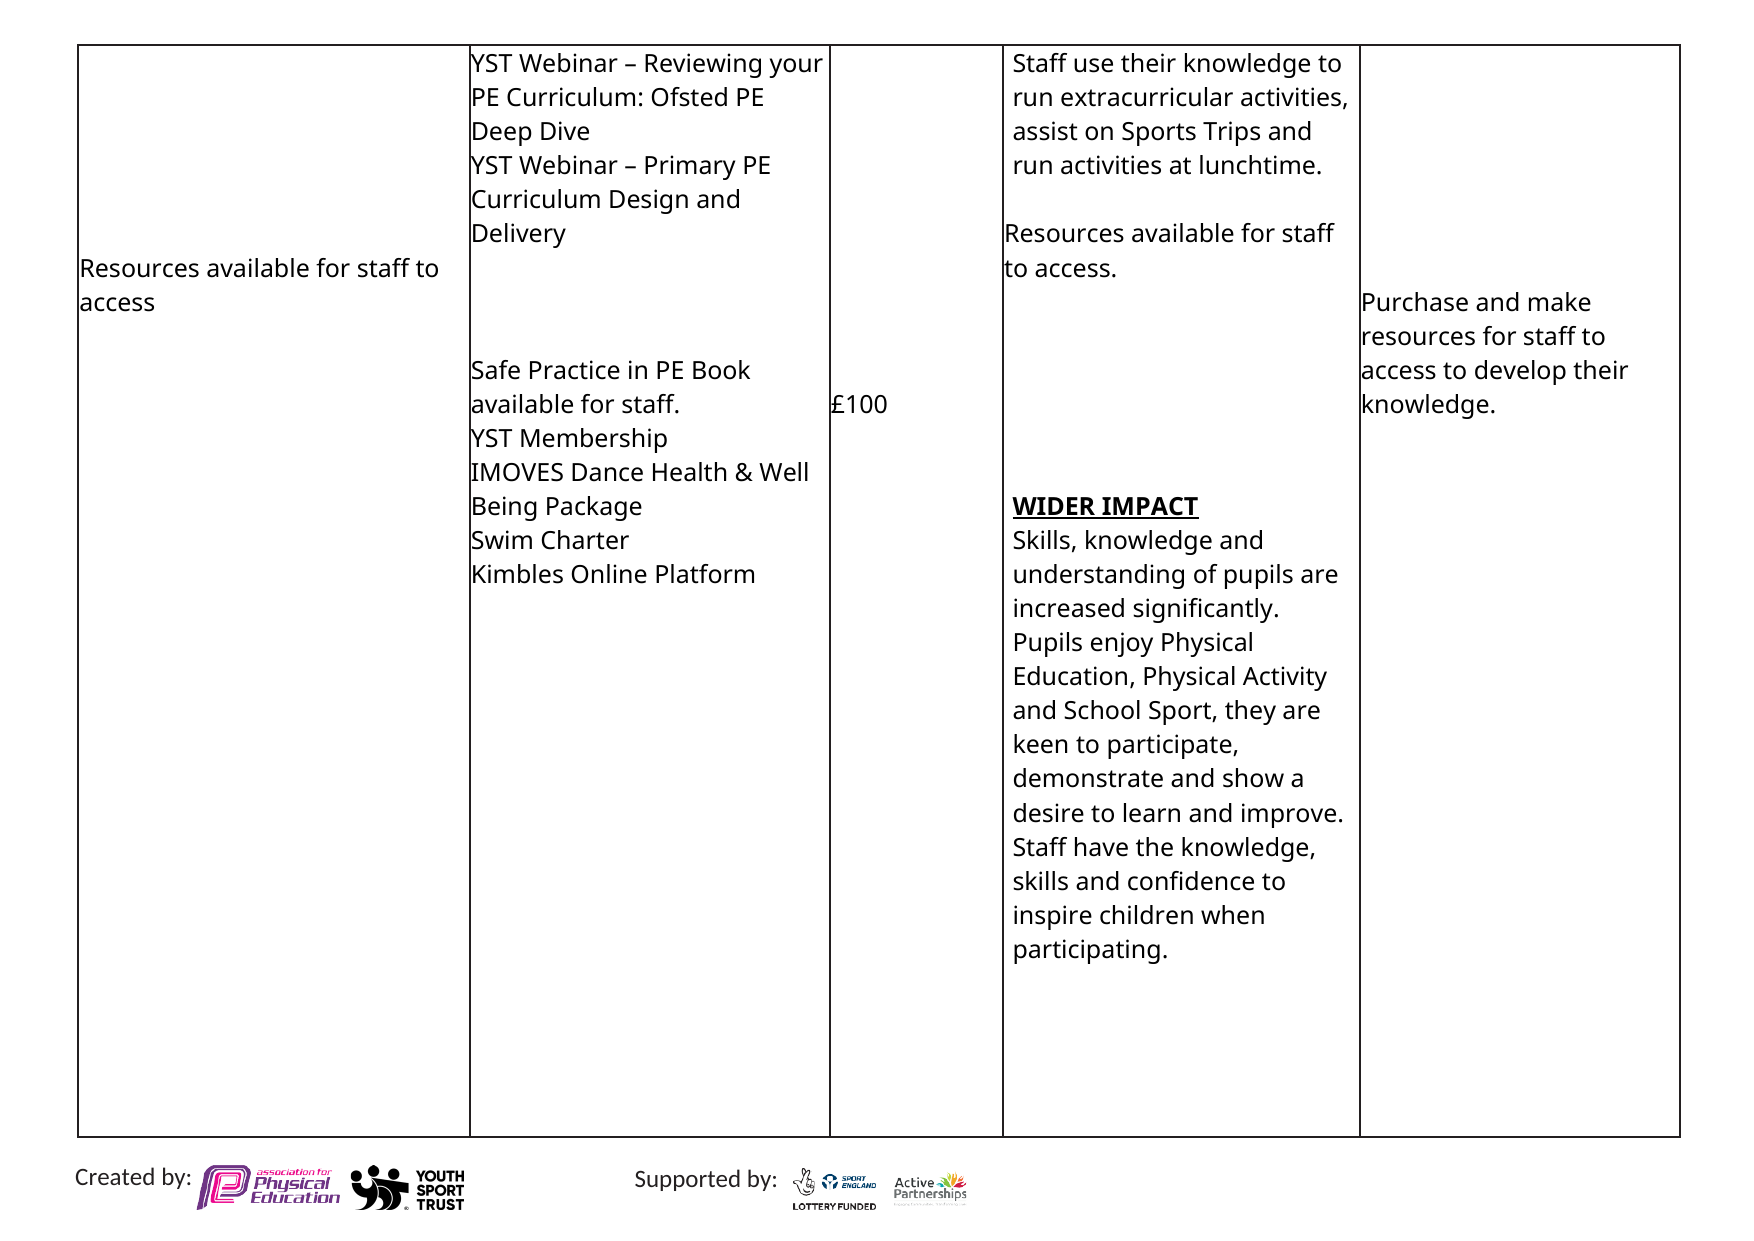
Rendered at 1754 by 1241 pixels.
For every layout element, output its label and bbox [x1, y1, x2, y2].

picture [894, 1170, 967, 1206]
table_cell [1361, 46, 1679, 1136]
table_cell [831, 46, 1002, 1136]
picture [350, 1165, 464, 1210]
picture [793, 1168, 876, 1210]
picture [196, 1165, 340, 1210]
table_cell [79, 46, 469, 1136]
table_cell [1004, 46, 1359, 1136]
table_cell [471, 46, 829, 1136]
